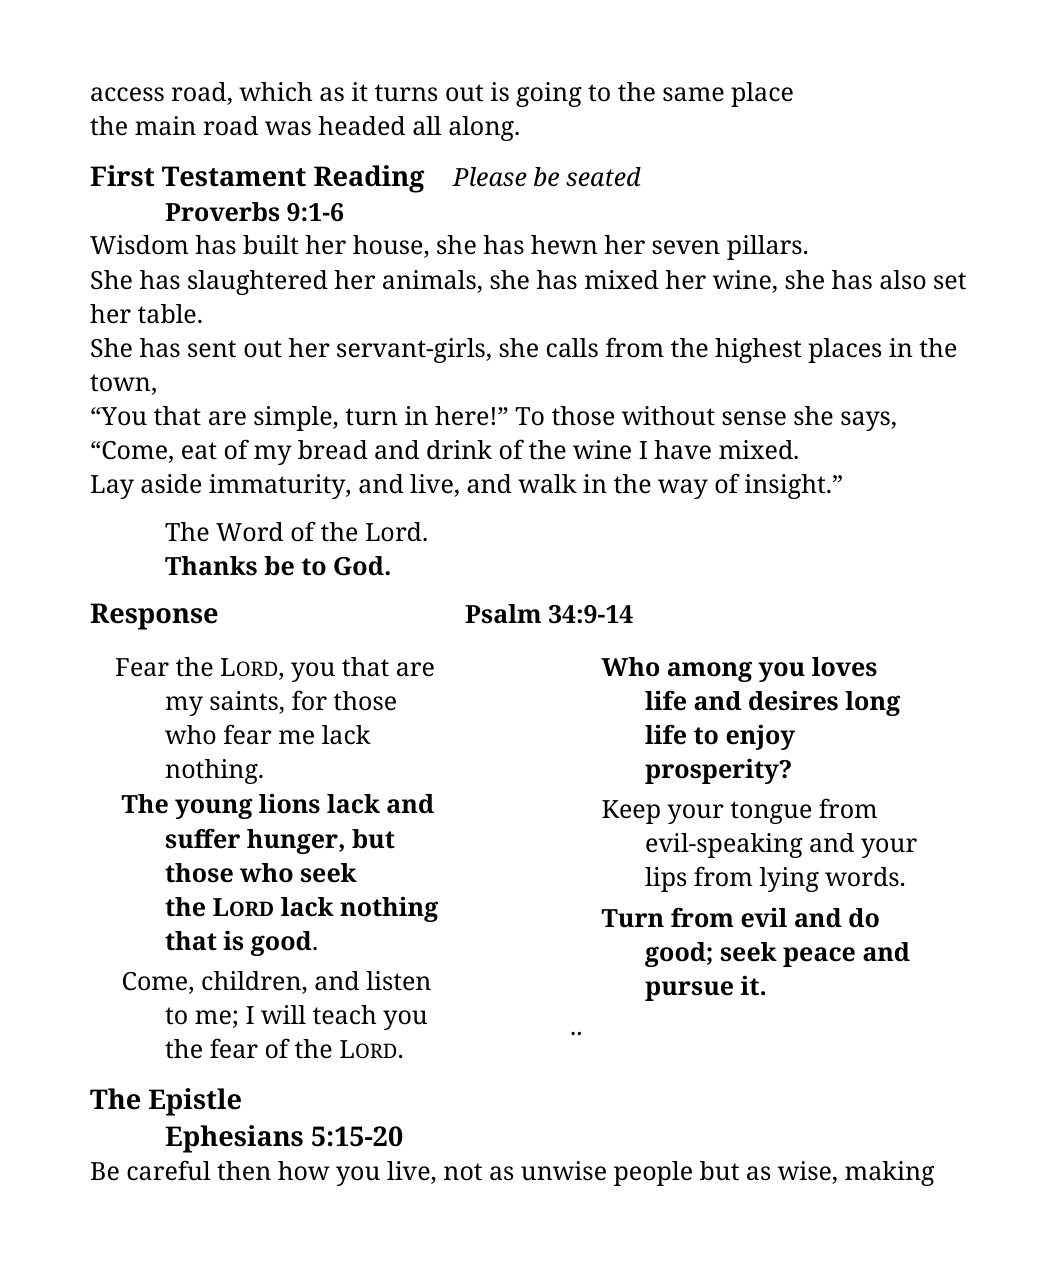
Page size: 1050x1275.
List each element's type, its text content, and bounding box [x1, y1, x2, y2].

text .. [570, 1009, 975, 1043]
text The young lions lack and suffer hunger, but those who seek the Lord lack nothing that is good. [115, 787, 445, 957]
subtitle Response Psalm 34:9-14 [90, 595, 975, 632]
text Fear the Lord, you that are my saints, for those who fear me lack nothing. [115, 649, 445, 786]
text The Word of the Lord. Thanks be to God. [165, 515, 975, 583]
text access road, which as it turns out is going to the same place [90, 75, 975, 109]
text First Testament Reading Please be seated Proverbs 9:1-6 [90, 157, 975, 228]
text Come, children, and listen to me; I will teach you the fear of the Lord. [115, 964, 445, 1066]
text Who among you loves life and desires long life to enjoy prosperity? [595, 649, 925, 786]
text Wisdom has built her house, she has hewn her seven pillars. She has slaughtered her animals, she has mixed her wine, she has also set her table. She has sent out her servant-girls, she calls from the highest places in the town, “You that are simple, turn in here!” To those without sense she says, “Come, eat of my bread and drink of the wine I have mixed. Lay aside immaturity, and live, and walk in the way of insight.” [90, 228, 975, 501]
text Turn from evil and do good; seek peace and pursue it. [595, 900, 925, 1002]
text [90, 1154, 975, 1188]
text Keep your tongue from evil-speaking and your lips from lying words. [595, 792, 925, 894]
text the main road was headed all along. [90, 109, 975, 143]
text The Epistle Ephesians 5:15-20 [90, 1080, 975, 1154]
